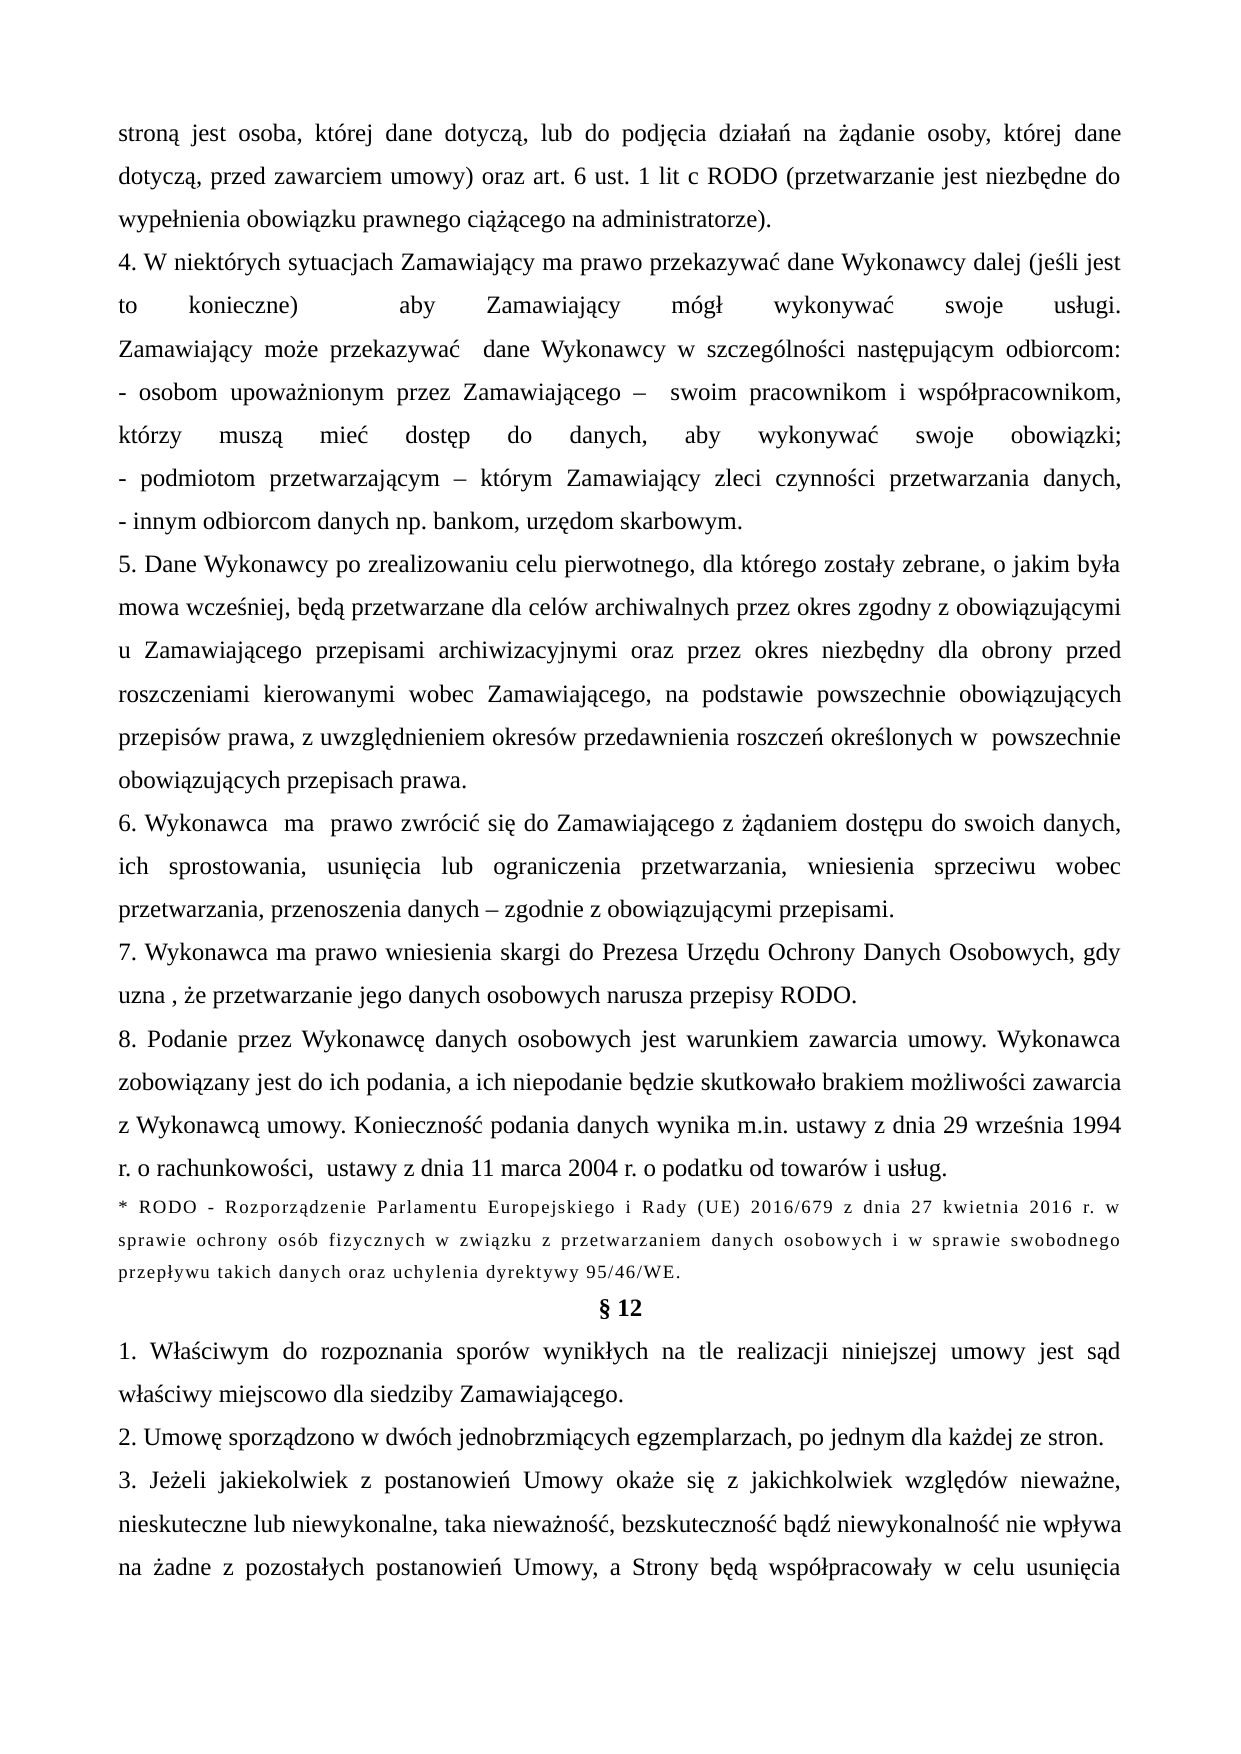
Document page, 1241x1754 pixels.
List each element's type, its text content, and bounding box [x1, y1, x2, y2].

text 5. Dane Wykonawcy po zrealizowaniu celu pierwotnego, dla którego zostały zebrane, o jakim była mowa wcześniej, będą przetwarzane dla celów archiwalnych przez okres zgodny z obowiązującymi u Zamawiającego przepisami archiwizacyjnymi oraz przez okres niezbędny dla obrony przed roszczeniami kierowanymi wobec Zamawiającego, na podstawie powszechnie obowiązujących przepisów prawa, z uwzględnieniem okresów przedawnienia roszczeń określonych w powszechnie obowiązujących przepisach prawa. [118, 549, 1122, 794]
text 2. Umowę sporządzono w dwóch jednobrzmiących egzemplarzach, po jednym dla każdej ze stron. [118, 1422, 1122, 1451]
text * RODO - Rozporządzenie Parlamentu Europejskiego i Rady (UE) 2016/679 z dnia 27 kwietnia 2016 r. w sprawie ochrony osób fizycznych w związku z przetwarzaniem danych osobowych i w sprawie swobodnego przepływu takich danych oraz uchylenia dyrektywy 95/46/WE. [118, 1196, 1122, 1282]
text 7. Wykonawca ma prawo wniesienia skargi do Prezesa Urzędu Ochrony Danych Osobowych, gdy uzna , że przetwarzanie jego danych osobowych narusza przepisy RODO. [118, 937, 1122, 1009]
text 4. W niektórych sytuacjach Zamawiający ma prawo przekazywać dane Wykonawcy dalej (jeśli jest to konieczne) aby Zamawiający mógł wykonywać swoje usługi. Zamawiający może przekazywać dane Wykonawcy w szczególności następującym odbiorcom: - osobom upoważnionym przez Zamawiającego – swoim pracownikom i współpracownikom, którzy muszą mieć dostęp do danych, aby wykonywać swoje obowiązki; - podmiotom przetwarzającym – którym Zamawiający zleci czynności przetwarzania danych, - innym odbiorcom danych np. bankom, urzędom skarbowym. [118, 247, 1122, 535]
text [118, 1466, 1122, 1581]
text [118, 118, 1122, 233]
text 8. Podanie przez Wykonawcę danych osobowych jest warunkiem zawarcia umowy. Wykonawca zobowiązany jest do ich podania, a ich niepodanie będzie skutkowało brakiem możliwości zawarcia z Wykonawcą umowy. Konieczność podania danych wynika m.in. ustawy z dnia 29 września 1994 r. o rachunkowości, ustawy z dnia 11 marca 2004 r. o podatku od towarów i usług. [118, 1024, 1122, 1182]
text 1. Właściwym do rozpoznania sporów wynikłych na tle realizacji niniejszej umowy jest sąd właściwy miejscowo dla siedziby Zamawiającego. [118, 1336, 1122, 1408]
text 6. Wykonawca ma prawo zwrócić się do Zamawiającego z żądaniem dostępu do swoich danych, ich sprostowania, usunięcia lub ograniczenia przetwarzania, wniesienia sprzeciwu wobec przetwarzania, przenoszenia danych – zgodnie z obowiązującymi przepisami. [118, 808, 1122, 923]
text § 12 [118, 1293, 1122, 1322]
